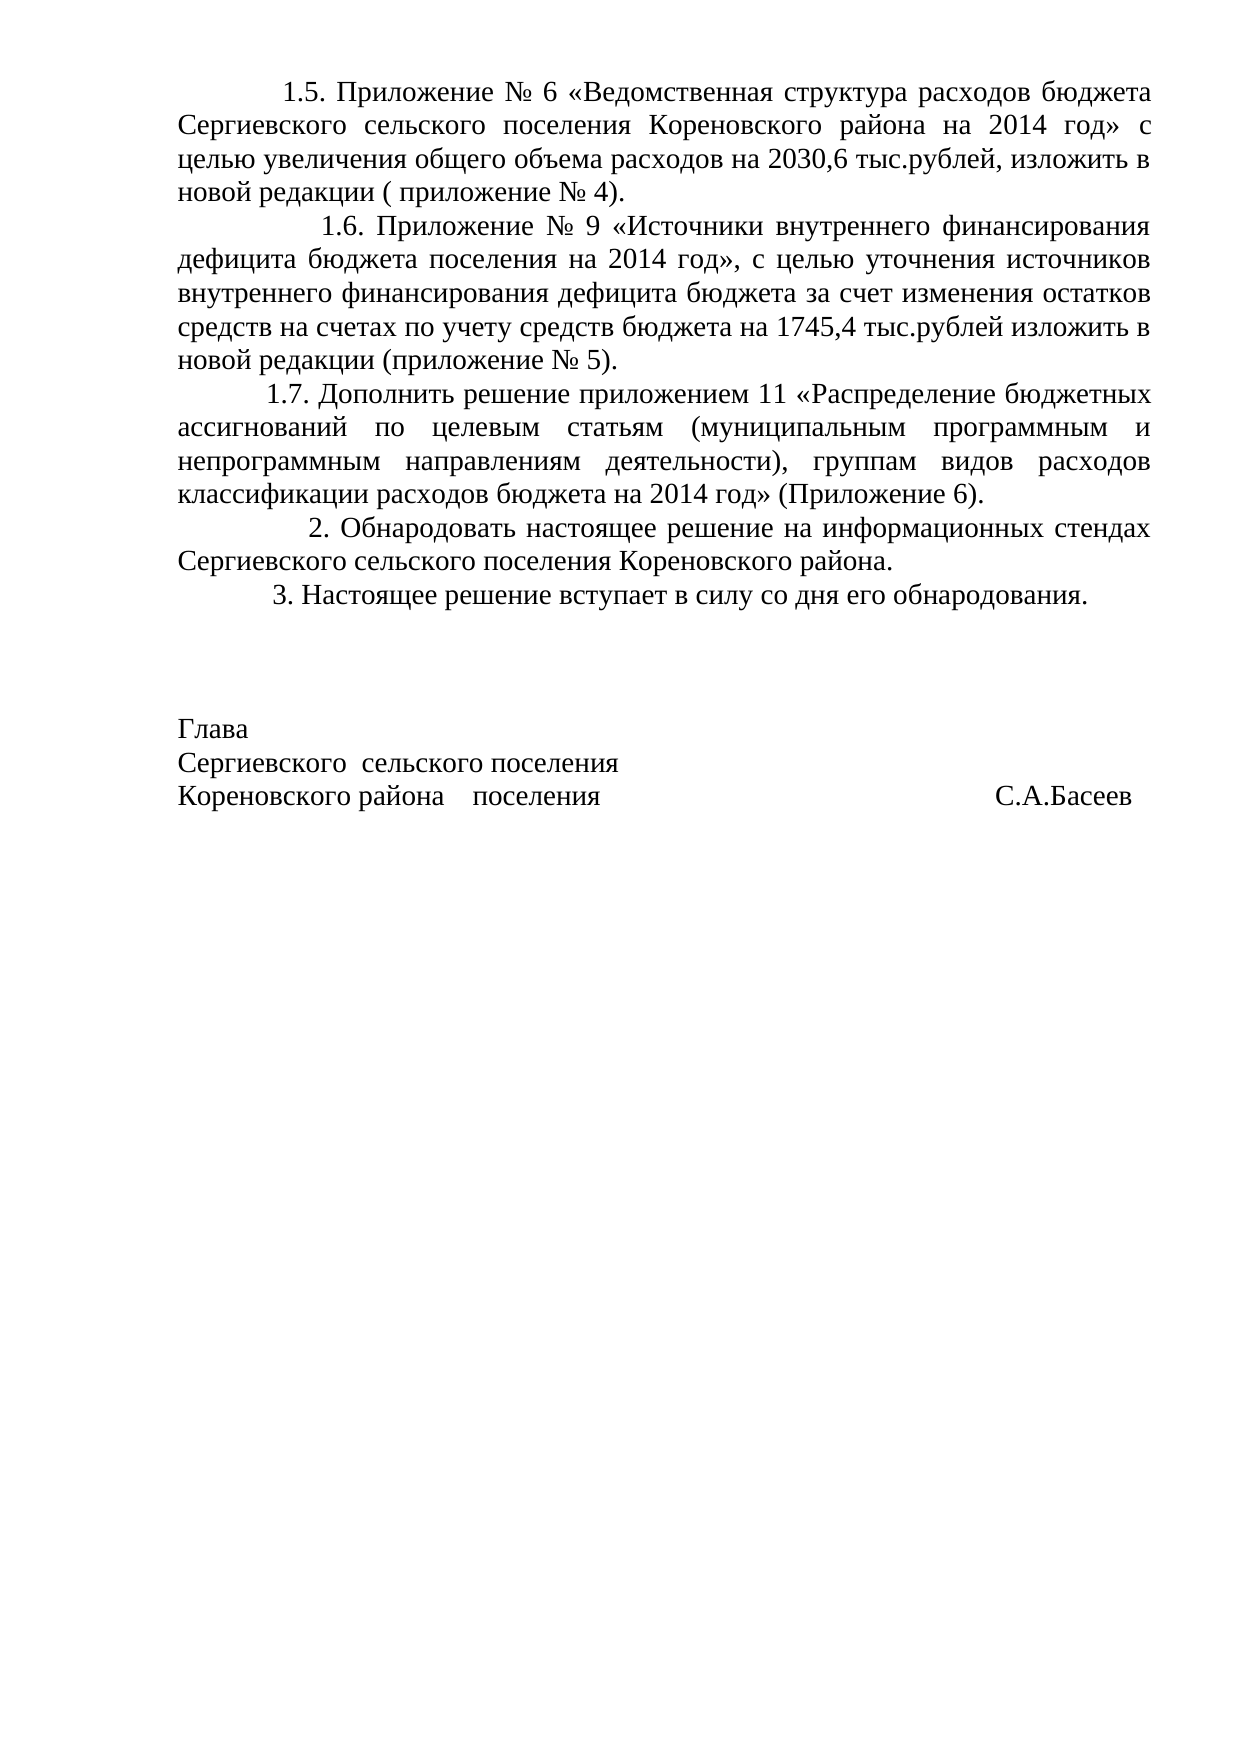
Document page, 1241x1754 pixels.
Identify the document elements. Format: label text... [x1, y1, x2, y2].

text 3. Настоящее решение вступает в силу со дня его обнародования. [177, 577, 1152, 611]
text Глава [177, 711, 1152, 745]
text 2. Обнародовать настоящее решение на информационных стендах Сергиевского сельского поселения Кореновского района. [177, 510, 1152, 577]
text Сергиевского сельского поселения [177, 745, 1152, 778]
text 1.5. Приложение № 6 «Ведомственная структура расходов бюджета Сергиевского сельского поселения Кореновского района на 2014 год» с целью увеличения общего объема расходов на 2030,6 тыс.рублей, изложить в новой редакции ( приложение № 4). [177, 74, 1152, 208]
text 1.7. Дополнить решение приложением 11 «Распределение бюджетных ассигнований по целевым статьям (муниципальным программным и непрограммным направлениям деятельности), группам видов расходов классификации расходов бюджета на 2014 год» (Приложение 6). [177, 376, 1152, 510]
text Кореновского района поселения С.А.Басеев [177, 778, 1152, 812]
text 1.6. Приложение № 9 «Источники внутреннего финансирования дефицита бюджета поселения на 2014 год», с целью уточнения источников внутреннего финансирования дефицита бюджета за счет изменения остатков средств на счетах по учету средств бюджета на 1745,4 тыс.рублей изложить в новой редакции (приложение № 5). [177, 208, 1152, 376]
